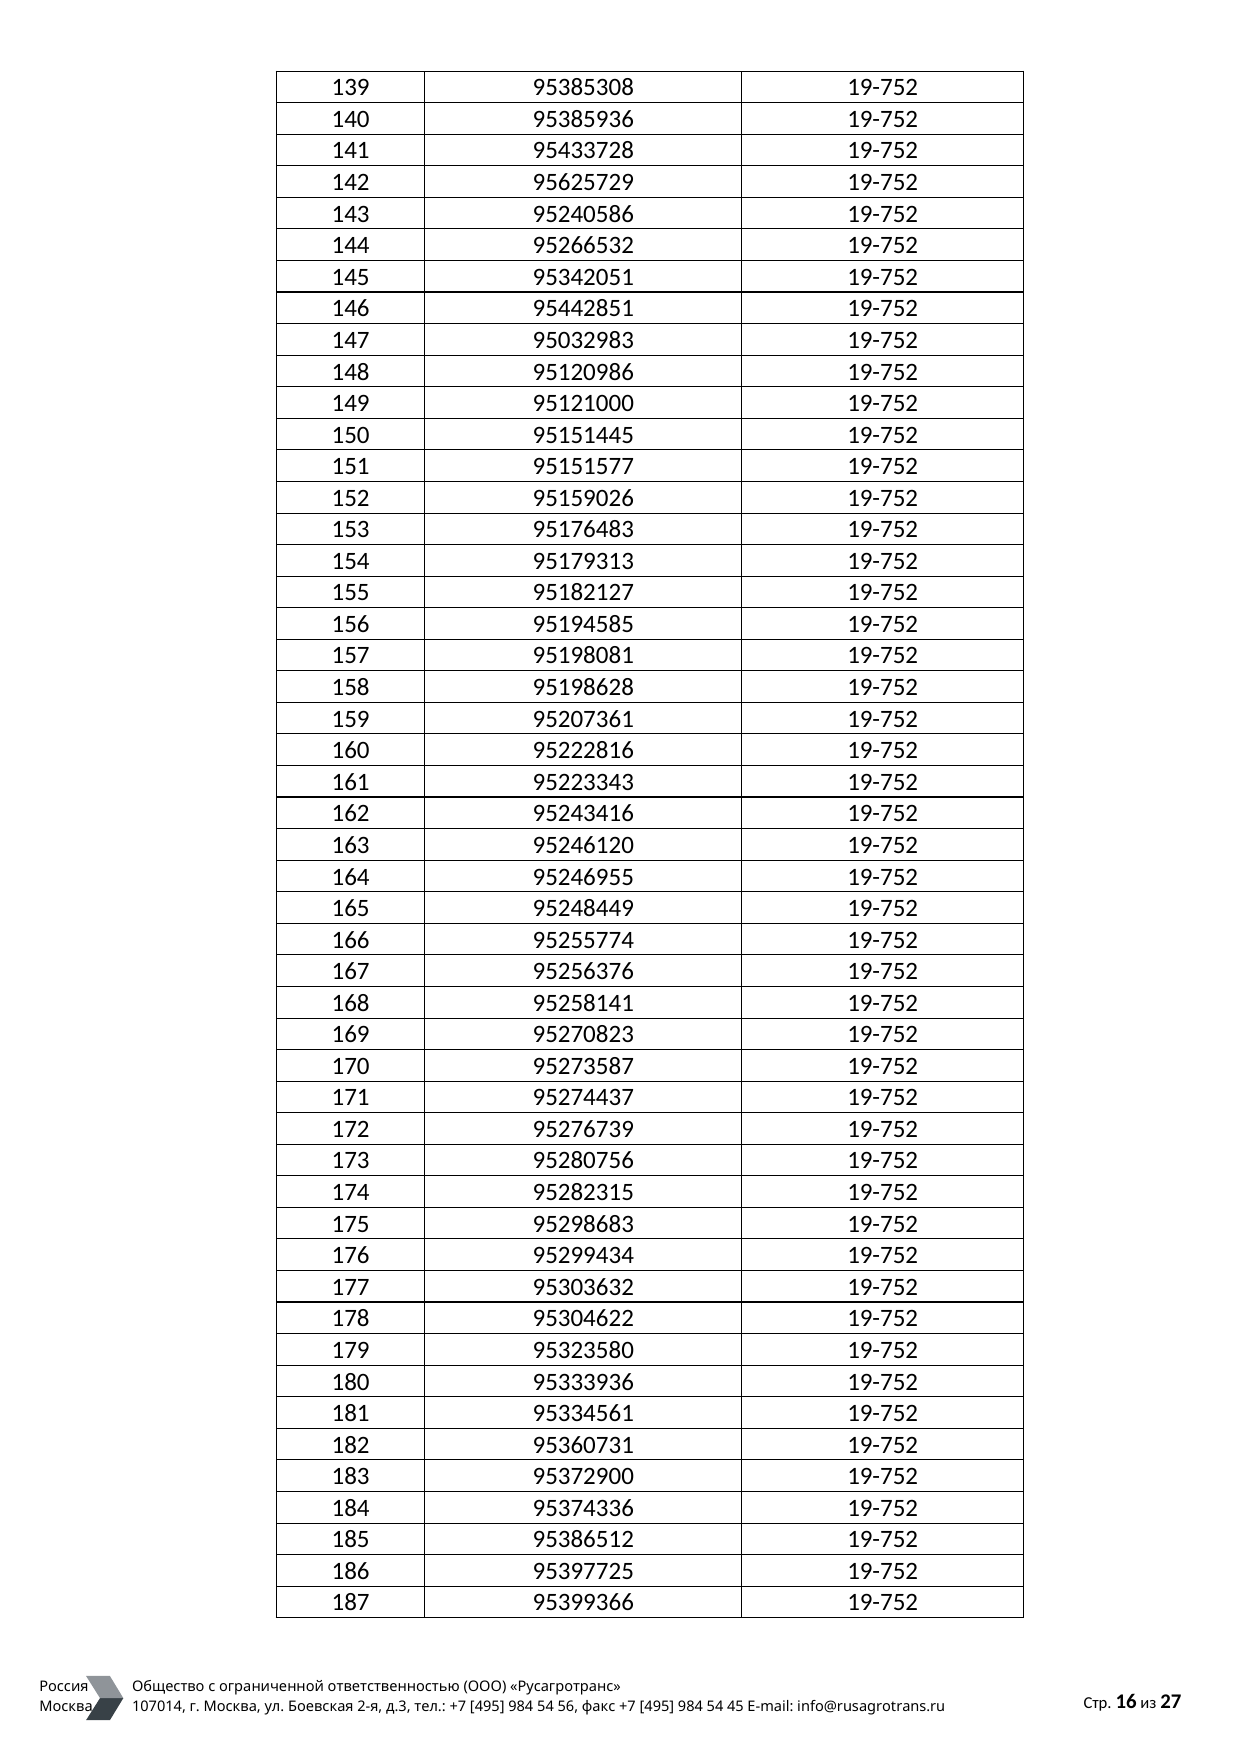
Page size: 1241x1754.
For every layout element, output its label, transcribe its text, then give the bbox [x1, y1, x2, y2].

table_cell 158 [277, 671, 424, 702]
table_cell 173 [277, 1145, 424, 1175]
table_cell 19-752 [742, 1524, 1023, 1554]
table_cell 95240586 [425, 198, 741, 228]
table_cell 19-752 [742, 829, 1023, 859]
table_cell 19-752 [742, 1208, 1023, 1238]
table_cell 19-752 [742, 987, 1023, 1017]
table_cell 95280756 [425, 1145, 741, 1175]
table_cell 160 [277, 734, 424, 765]
table_cell 147 [277, 324, 424, 354]
table_cell 19-752 [742, 514, 1023, 544]
table_cell 95176483 [425, 514, 741, 544]
table_cell 19-752 [742, 577, 1023, 607]
table_cell 95282315 [425, 1176, 741, 1207]
table_cell 19-752 [742, 1460, 1023, 1491]
table_cell 19-752 [742, 1366, 1023, 1396]
table_cell 19-752 [742, 356, 1023, 386]
table_cell 95442851 [425, 293, 741, 323]
table_cell 95385308 [425, 72, 741, 102]
table_cell 95274437 [425, 1082, 741, 1112]
table_cell 19-752 [742, 1082, 1023, 1112]
table_cell 95222816 [425, 734, 741, 765]
table_cell 95399366 [425, 1587, 741, 1617]
table_cell 19-752 [742, 1397, 1023, 1428]
table_cell 185 [277, 1524, 424, 1554]
table_cell 149 [277, 387, 424, 418]
table_cell 95207361 [425, 703, 741, 733]
table_cell 95194585 [425, 608, 741, 639]
table_cell 19-752 [742, 198, 1023, 228]
table_cell 19-752 [742, 419, 1023, 449]
table_cell 19-752 [742, 166, 1023, 197]
table_cell 174 [277, 1176, 424, 1207]
table_cell 95333936 [425, 1366, 741, 1396]
table_cell 179 [277, 1334, 424, 1364]
table_cell 95372900 [425, 1460, 741, 1491]
table_cell 148 [277, 356, 424, 386]
table_cell 19-752 [742, 1050, 1023, 1081]
table_cell 19-752 [742, 734, 1023, 765]
table_cell 165 [277, 892, 424, 923]
table_cell 19-752 [742, 1303, 1023, 1333]
table_cell 95266532 [425, 229, 741, 260]
table_cell 19-752 [742, 1019, 1023, 1049]
table_cell 153 [277, 514, 424, 544]
table_cell 169 [277, 1019, 424, 1049]
table_cell 167 [277, 955, 424, 986]
table_cell 19-752 [742, 798, 1023, 828]
table_cell 162 [277, 798, 424, 828]
table_cell 175 [277, 1208, 424, 1238]
table_cell 95182127 [425, 577, 741, 607]
table_cell 19-752 [742, 450, 1023, 481]
table_cell 159 [277, 703, 424, 733]
table_cell 95223343 [425, 766, 741, 796]
table_cell 19-752 [742, 1271, 1023, 1301]
table_cell 19-752 [742, 72, 1023, 102]
table_cell 19-752 [742, 1555, 1023, 1586]
table_cell 95255774 [425, 924, 741, 954]
table_cell 19-752 [742, 1492, 1023, 1522]
table_cell 187 [277, 1587, 424, 1617]
table_cell 19-752 [742, 703, 1023, 733]
table_cell 19-752 [742, 924, 1023, 954]
table_cell 156 [277, 608, 424, 639]
table_cell 95386512 [425, 1524, 741, 1554]
table_cell 19-752 [742, 229, 1023, 260]
table_cell 19-752 [742, 1587, 1023, 1617]
table_cell 19-752 [742, 671, 1023, 702]
table_cell 170 [277, 1050, 424, 1081]
table_cell 19-752 [742, 1145, 1023, 1175]
table_cell 95270823 [425, 1019, 741, 1049]
table_cell 142 [277, 166, 424, 197]
table_cell 19-752 [742, 1176, 1023, 1207]
table_cell 145 [277, 261, 424, 291]
table_cell 95273587 [425, 1050, 741, 1081]
table_cell 166 [277, 924, 424, 954]
table_cell 95198081 [425, 640, 741, 670]
table_cell 19-752 [742, 261, 1023, 291]
table_cell 95248449 [425, 892, 741, 923]
table_cell 150 [277, 419, 424, 449]
table_cell 95246955 [425, 861, 741, 891]
table_cell 19-752 [742, 135, 1023, 165]
table_cell 144 [277, 229, 424, 260]
table_cell 19-752 [742, 861, 1023, 891]
table_cell 152 [277, 482, 424, 512]
table_cell 95159026 [425, 482, 741, 512]
table_cell 157 [277, 640, 424, 670]
table_cell 95179313 [425, 545, 741, 576]
table_cell 95243416 [425, 798, 741, 828]
table_cell 168 [277, 987, 424, 1017]
table_cell 151 [277, 450, 424, 481]
table_cell 95121000 [425, 387, 741, 418]
table_cell 19-752 [742, 545, 1023, 576]
table_cell 19-752 [742, 766, 1023, 796]
table_cell 19-752 [742, 293, 1023, 323]
table_cell 19-752 [742, 324, 1023, 354]
table_cell 95625729 [425, 166, 741, 197]
table_cell 176 [277, 1239, 424, 1270]
table_cell 183 [277, 1460, 424, 1491]
table_cell 19-752 [742, 103, 1023, 134]
table_cell 19-752 [742, 640, 1023, 670]
table_cell 19-752 [742, 482, 1023, 512]
table_cell 140 [277, 103, 424, 134]
table_cell 143 [277, 198, 424, 228]
table_cell 95323580 [425, 1334, 741, 1364]
table_cell 95151445 [425, 419, 741, 449]
table_cell 164 [277, 861, 424, 891]
table_cell 163 [277, 829, 424, 859]
table_cell 19-752 [742, 892, 1023, 923]
table_cell 161 [277, 766, 424, 796]
table_cell 95256376 [425, 955, 741, 986]
table_cell 95303632 [425, 1271, 741, 1301]
table_cell 95334561 [425, 1397, 741, 1428]
table_cell 155 [277, 577, 424, 607]
table_cell 141 [277, 135, 424, 165]
table_cell 95374336 [425, 1492, 741, 1522]
table_cell 139 [277, 72, 424, 102]
table_cell 19-752 [742, 955, 1023, 986]
table_cell 19-752 [742, 608, 1023, 639]
table_cell 95304622 [425, 1303, 741, 1333]
table_cell 184 [277, 1492, 424, 1522]
table_cell 95276739 [425, 1113, 741, 1144]
table_cell 182 [277, 1429, 424, 1459]
table_cell 171 [277, 1082, 424, 1112]
table_cell 95342051 [425, 261, 741, 291]
table_cell 181 [277, 1397, 424, 1428]
table_cell 177 [277, 1271, 424, 1301]
table_cell 95397725 [425, 1555, 741, 1586]
table_cell 180 [277, 1366, 424, 1396]
table_cell 19-752 [742, 1239, 1023, 1270]
table_cell 95151577 [425, 450, 741, 481]
table_cell 95385936 [425, 103, 741, 134]
table_cell 178 [277, 1303, 424, 1333]
table_cell 19-752 [742, 1334, 1023, 1364]
table_cell 95298683 [425, 1208, 741, 1238]
table_cell 95360731 [425, 1429, 741, 1459]
table_cell 186 [277, 1555, 424, 1586]
table_cell 95198628 [425, 671, 741, 702]
table_cell 95258141 [425, 987, 741, 1017]
table_cell 172 [277, 1113, 424, 1144]
table_cell 95120986 [425, 356, 741, 386]
table_cell 19-752 [742, 1429, 1023, 1459]
table_cell 19-752 [742, 387, 1023, 418]
table_cell 95032983 [425, 324, 741, 354]
table_cell 154 [277, 545, 424, 576]
table_cell 95299434 [425, 1239, 741, 1270]
table_cell 95246120 [425, 829, 741, 859]
table_cell 19-752 [742, 1113, 1023, 1144]
table_cell 146 [277, 293, 424, 323]
table_cell 95433728 [425, 135, 741, 165]
